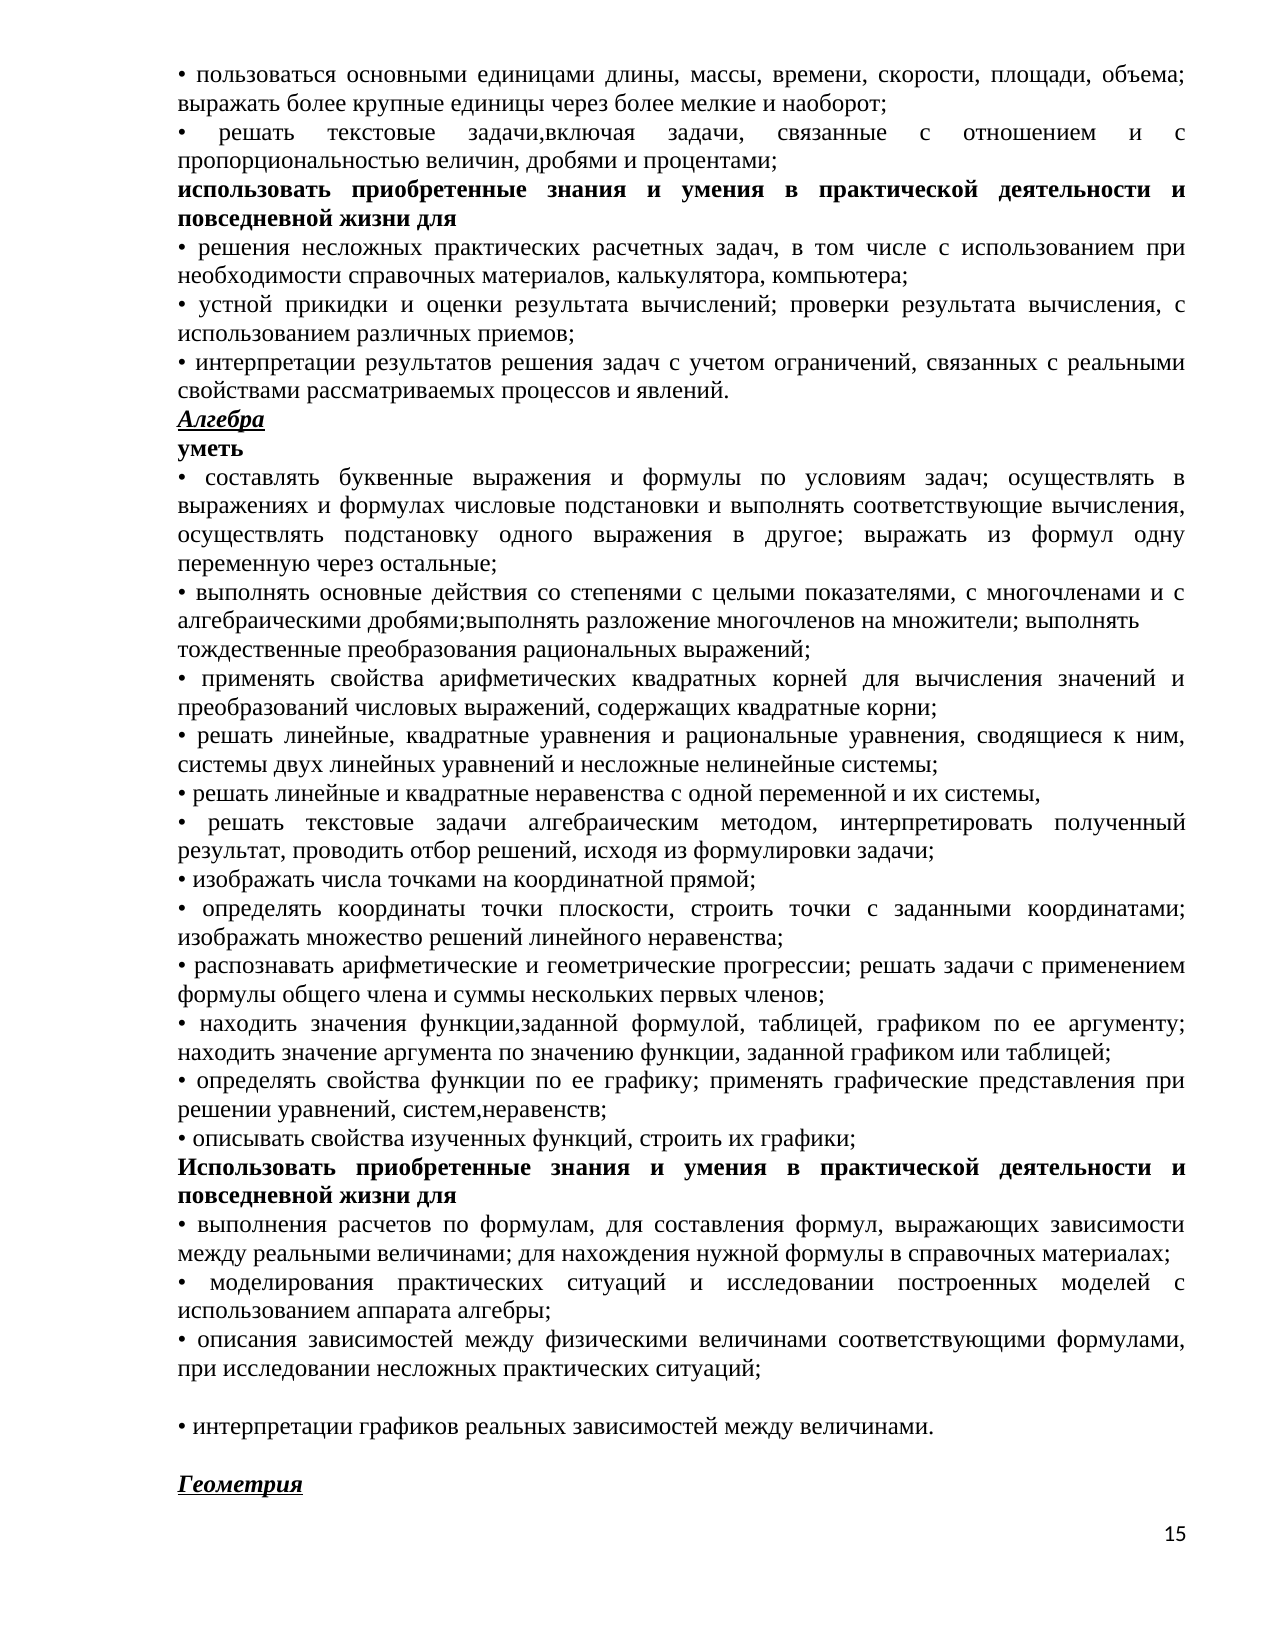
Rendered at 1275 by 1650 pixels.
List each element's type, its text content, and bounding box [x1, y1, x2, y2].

text • определять свойства функции по ее графику; применять графические представления при решении уравнений, систем,неравенств; [177, 1065, 1186, 1123]
text • находить значения функции,заданной формулой, таблицей, графиком по ее аргументу; находить значение аргумента по значению функции, заданной графиком или таблицей; [177, 1008, 1186, 1065]
text • интерпретации результатов решения задач с учетом ограничений, связанных с реальными свойствами рассматриваемых процессов и явлений. [177, 347, 1186, 404]
text • распознавать арифметические и геометрические прогрессии; решать задачи с применением формулы общего члена и суммы нескольких первых членов; [177, 950, 1186, 1008]
text Использовать приобретенные знания и умения в практической деятельности и повседневной жизни для [177, 1152, 1186, 1209]
text • выполнять основные действия со степенями с целыми показателями, с многочленами и с алгебраическими дробями;выполнять разложение многочленов на множители; выполнять [177, 577, 1186, 634]
text • устной прикидки и оценки результата вычислений; проверки результата вычисления, с использованием различных приемов; [177, 289, 1186, 347]
text • изображать числа точками на координатной прямой; [177, 864, 1186, 893]
text • решать линейные и квадратные неравенства с одной переменной и их системы, [177, 778, 1186, 807]
text • применять свойства арифметических квадратных корней для вычисления значений и преобразований числовых выражений, содержащих квадратные корни; [177, 663, 1186, 720]
text • решать текстовые задачи,включая задачи, связанные с отношением и с пропорциональностью величин, дробями и процентами; [177, 117, 1186, 174]
text • определять координаты точки плоскости, строить точки с заданными координатами; изображать множество решений линейного неравенства; [177, 893, 1186, 950]
text уметь [177, 433, 1186, 462]
text • составлять буквенные выражения и формулы по условиям задач; осуществлять в выражениях и формулах числовые подстановки и выполнять соответствующие вычисления, осуществлять подстановку одного выражения в другое; выражать из формул одну переменную через остальные; [177, 462, 1186, 577]
text • моделирования практических ситуаций и исследовании построенных моделей с использованием аппарата алгебры; [177, 1267, 1186, 1324]
text • описывать свойства изученных функций, строить их графики; [177, 1123, 1186, 1152]
text • описания зависимостей между физическими величинами соответствующими формулами, при исследовании несложных практических ситуаций; [177, 1324, 1186, 1382]
text тождественные преобразования рациональных выражений; [177, 634, 1186, 663]
text • интерпретации графиков реальных зависимостей между величинами. [177, 1411, 1186, 1439]
text • решать линейные, квадратные уравнения и рациональные уравнения, сводящиеся к ним, системы двух линейных уравнений и несложные нелинейные системы; [177, 720, 1186, 778]
text • решать текстовые задачи алгебраическим методом, интерпретировать полученный результат, проводить отбор решений, исходя из формулировки задачи; [177, 807, 1186, 864]
text • решения несложных практических расчетных задач, в том числе c использованием при необходимости справочных материалов, калькулятора, компьютера; [177, 232, 1186, 289]
text Геометрия [177, 1469, 1186, 1497]
text • пользоваться основными единицами длины, массы, времени, скорости, площади, объема; выражать более крупные единицы через более мелкие и наоборот; [177, 59, 1186, 117]
text Алгебра [177, 404, 1186, 433]
text использовать приобретенные знания и умения в практической деятельности и повседневной жизни для [177, 174, 1186, 232]
text • выполнения расчетов по формулам, для составления формул, выражающих зависимости между реальными величинами; для нахождения нужной формулы в справочных материалах; [177, 1209, 1186, 1267]
